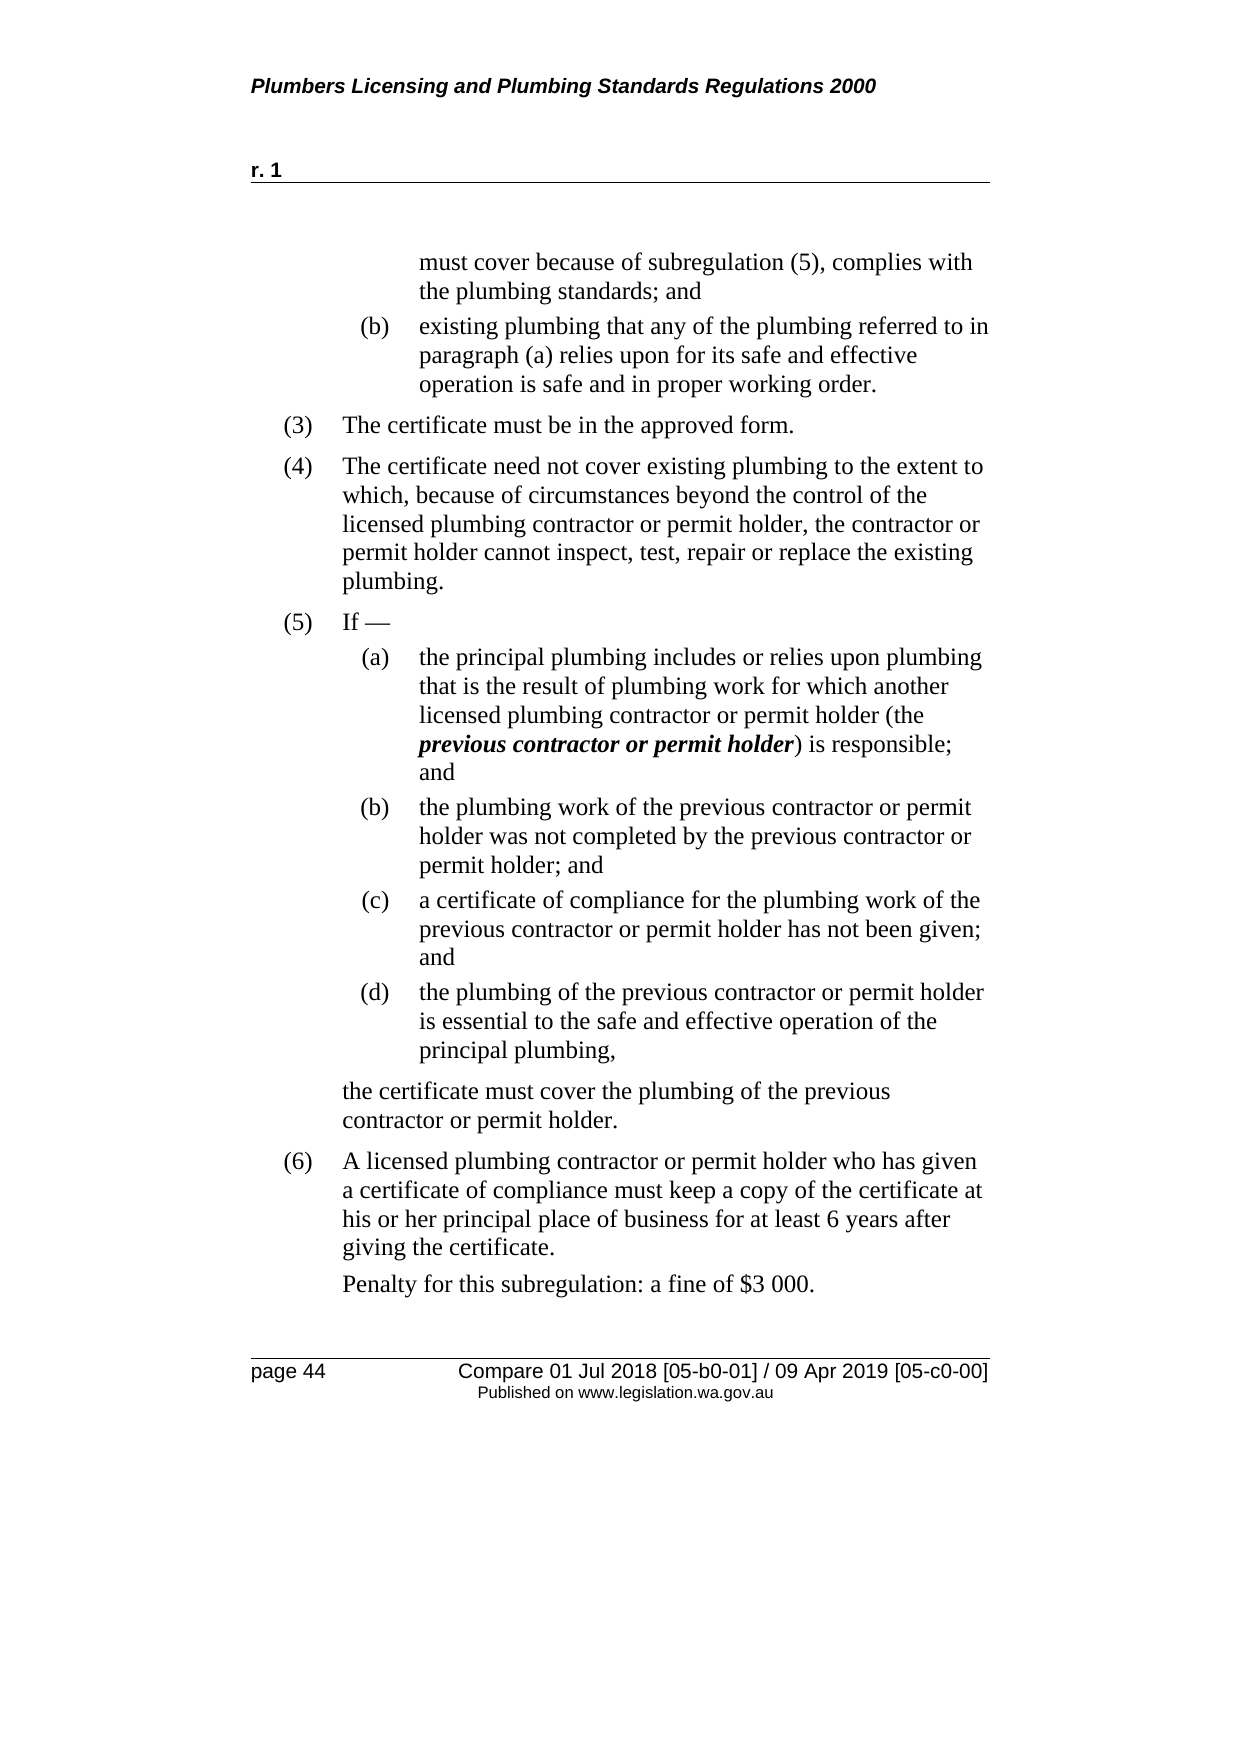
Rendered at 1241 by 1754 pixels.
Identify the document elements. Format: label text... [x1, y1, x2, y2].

text (4) The certificate need not cover existing plumbing to the extent to which, because of circumstances beyond the control of the licensed plumbing contractor or permit holder, the contractor or permit holder cannot inspect, test, repair or replace the existing plumbing. [251, 451, 990, 595]
text the certificate must cover the plumbing of the previous contractor or permit holder. [251, 1076, 990, 1134]
text (3) The certificate must be in the approved form. [251, 410, 990, 439]
text (5) If — [251, 607, 990, 636]
text (c) a certificate of compliance for the plumbing work of the previous contractor or permit holder has not been given; and [251, 885, 990, 971]
text (b) existing plumbing that any of the plumbing referred to in paragraph (a) relies upon for its safe and effective operation is safe and in proper working order. [251, 311, 990, 397]
text (b) the plumbing work of the previous contractor or permit holder was not completed by the previous contractor or permit holder; and [251, 792, 990, 879]
text (a) the principal plumbing includes or relies upon plumbing that is the result of plumbing work for which another licensed plumbing contractor or permit holder (the previous contractor or permit holder) is responsible; and [251, 642, 990, 786]
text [251, 247, 990, 305]
text (d) the plumbing of the previous contractor or permit holder is essential to the safe and effective operation of the principal plumbing, [251, 977, 990, 1064]
text Penalty for this subregulation: a fine of $3 000. [251, 1269, 990, 1298]
text (6) A licensed plumbing contractor or permit holder who has given a certificate of compliance must keep a copy of the certificate at his or her principal place of business for at least 6 years after giving the certificate. [251, 1146, 990, 1261]
